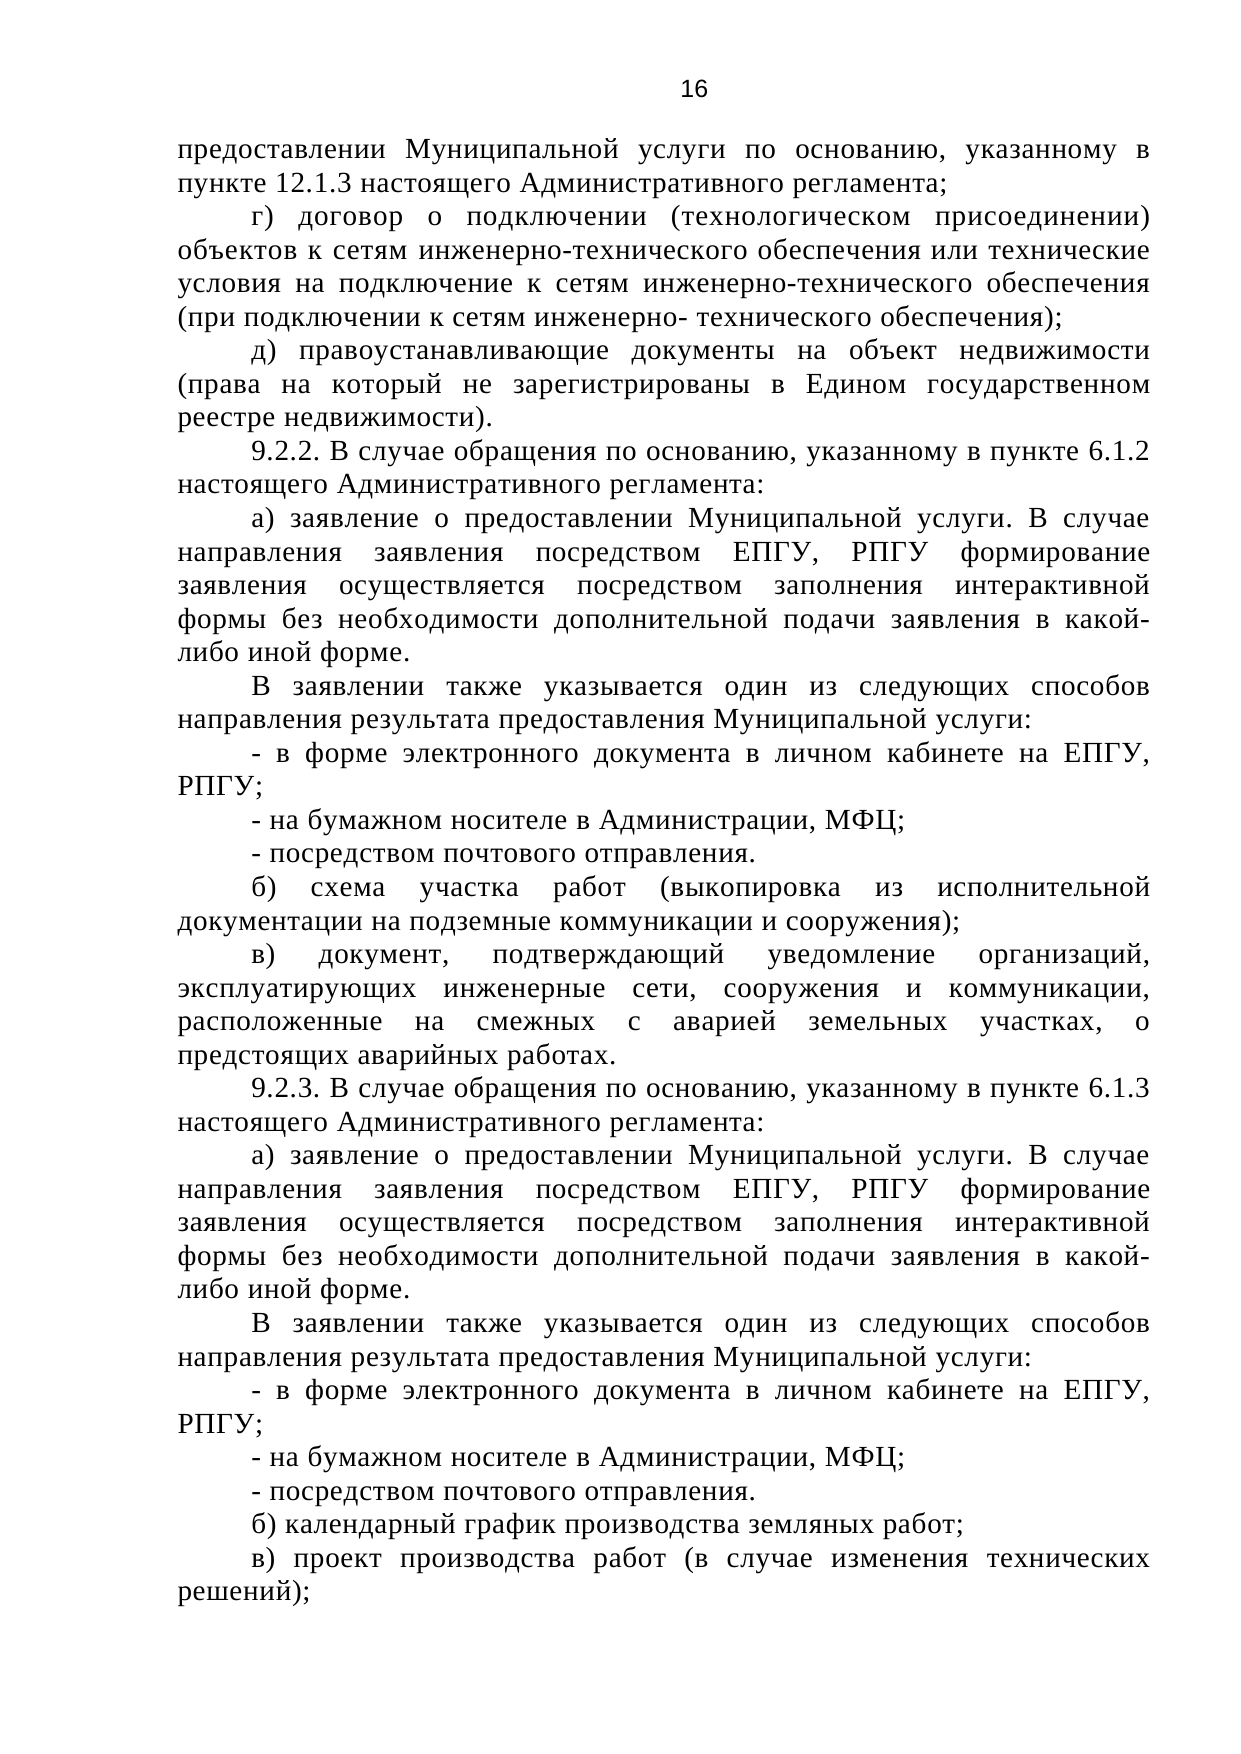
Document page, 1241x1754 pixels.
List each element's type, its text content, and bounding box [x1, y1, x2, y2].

text г) договор о подключении (технологическом присоединении) объектов к сетям инженерно-технического обеспечения или технические условия на подключение к сетям инженерно-технического обеспечения (при подключении к сетям инженерно- технического обеспечения); [177, 198, 1152, 332]
text В заявлении также указывается один из следующих способов направления результата предоставления Муниципальной услуги: [177, 668, 1152, 735]
text 9.2.3. В случае обращения по основанию, указанному в пункте 6.1.3 настоящего Административного регламента: [177, 1070, 1152, 1137]
text 9.2.2. В случае обращения по основанию, указанному в пункте 6.1.2 настоящего Административного регламента: [177, 433, 1152, 500]
text в) документ, подтверждающий уведомление организаций, эксплуатирующих инженерные сети, сооружения и коммуникации, расположенные на смежных с аварией земельных участках, о предстоящих аварийных работах. [177, 936, 1152, 1070]
text - посредством почтового отправления. [177, 1473, 1152, 1506]
text - в форме электронного документа в личном кабинете на ЕПГУ, РПГУ; [177, 1372, 1152, 1439]
text - на бумажном носителе в Администрации, МФЦ; [177, 802, 1152, 836]
text б) схема участка работ (выкопировка из исполнительной документации на подземные коммуникации и сооружения); [177, 869, 1152, 936]
text - на бумажном носителе в Администрации, МФЦ; [177, 1439, 1152, 1473]
text в) проект производства работ (в случае изменения технических решений); [177, 1540, 1152, 1607]
text д) правоустанавливающие документы на объект недвижимости (права на который не зарегистрированы в Едином государственном реестре недвижимости). [177, 332, 1152, 433]
text - посредством почтового отправления. [177, 836, 1152, 869]
text В заявлении также указывается один из следующих способов направления результата предоставления Муниципальной услуги: [177, 1305, 1152, 1372]
text - в форме электронного документа в личном кабинете на ЕПГУ, РПГУ; [177, 735, 1152, 802]
text б) календарный график производства земляных работ; [177, 1506, 1152, 1540]
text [177, 131, 1152, 198]
